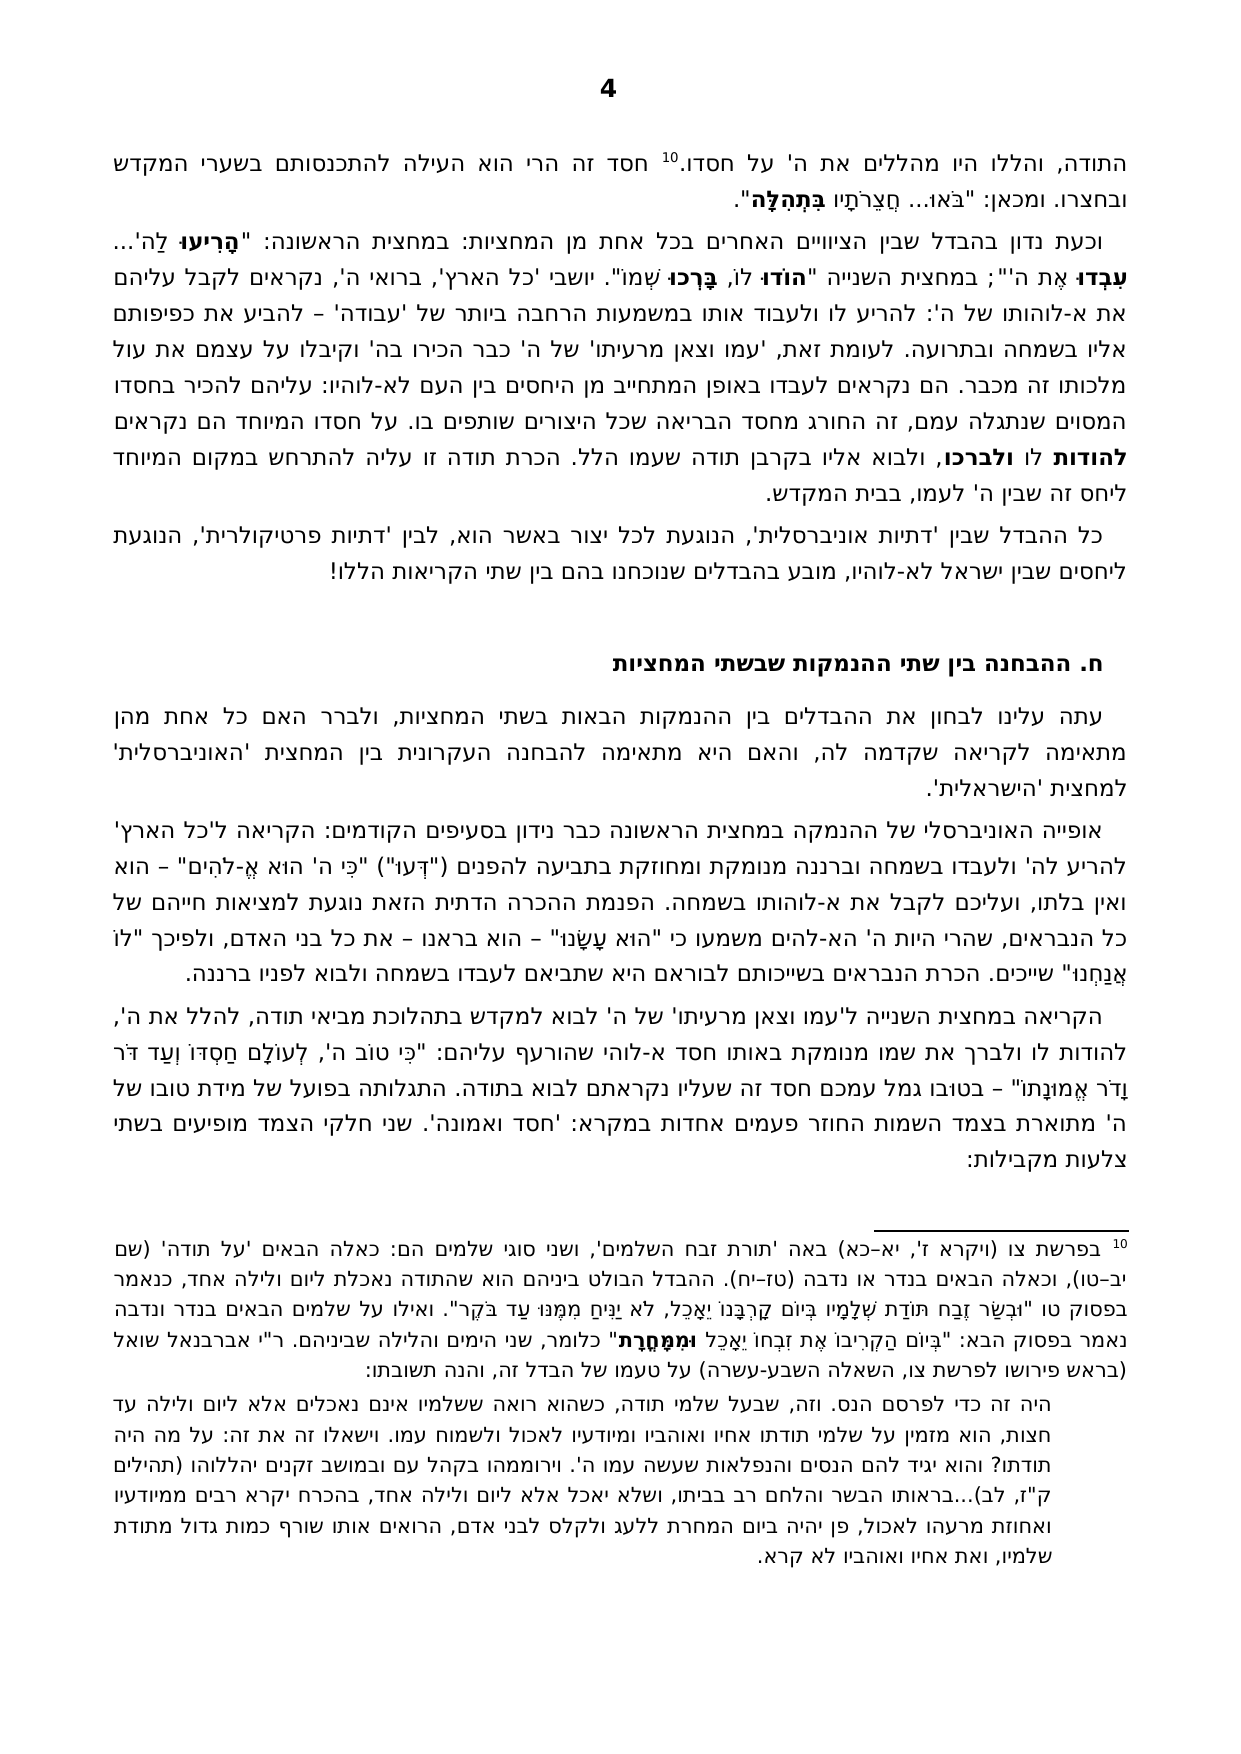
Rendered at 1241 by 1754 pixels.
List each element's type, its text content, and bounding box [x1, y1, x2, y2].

text עתה עלינו לבחון את ההבדלים בין ההנמקות הבאות בשתי המחציות, ולברר האם כל אחת מהן מתאימה לקריאה שקדמה לה, והאם היא מתאימה להבחנה העקרונית בין המחצית 'האוניברסלית' למחצית 'הישראלית'. [112, 703, 1128, 801]
subtitle ח. ההבחנה בין שתי ההנמקות שבשתי המחציות [112, 650, 1128, 677]
text אופייה האוניברסלי של ההנמקה במחצית הראשונה כבר נידון בסעיפים הקודמים: הקריאה ל'כל הארץ' להריע לה' ולעבדו בשמחה וברננה מנומקת ומחוזקת בתביעה להפנים ("דְּעוּ") "כִּי ה' הוּא אֱ-לֹהִים" – הוא ואין בלתו, ועליכם לקבל את א-לוהותו בשמחה. הפנמת ההכרה הדתית הזאת נוגעת למציאות חייהם של כל הנבראים, שהרי היות ה' הא-להים משמעו כי "הוּא עָשָׂנוּ" – הוא בראנו – את כל בני האדם, ולפיכך "לוֹ אֲנַחְנוּ" שייכים. הכרת הנבראים בשייכותם לבוראם היא שתביאם לעבדו בשמחה ולבוא לפניו ברננה. [112, 817, 1128, 987]
text הקריאה במחצית השנייה ל'עמו וצאן מרעיתו' של ה' לבוא למקדש בתהלוכת מביאי תודה, להלל את ה', להודות לו ולברך את שמו מנומקת באותו חסד א-לוהי שהורעף עליהם: "כִּי טוֹב ה', לְעוֹלָם חַסְדּוֹ וְעַד דֹּר וָדֹר אֱמוּנָתוֹ" – בטוּבו גמל עמכם חסד זה שעליו נקראתם לבוא בתודה. התגלותה בפועל של מידת טובו של ה' מתוארת בצמד השמות החוזר פעמים אחדות במקרא: 'חסד ואמונה'. שני חלקי הצמד מופיעים בשתי צלעות מקבילות: [112, 1003, 1128, 1173]
text במחצית הראשונה: "בֹּאוּ... בִּרְנָנָה" – דהיינו בואו לפני ה' בקולות שמחה; במחצית השנייה: "בֹּאוּ... בְּתוֹדָה". המשמעות הרווחת של התיבה 'תודה' היא 'קרבן תודה' המובא למקדש. כלומר: בואו למקדש כשבידיכם קרבן תודה. את קרבן התודה היו מביאים בתהלוכה, שבה השתתפו קרוביו ורעיו של מקריב התודה, והללו היו מהללים את ה' על חסדו. חסד זה הרי הוא העילה להתכנסותם בשערי המקדש ובחצרו. ומכאן: "בֹּאוּ... חֲצֵרֹתָיו בִּתְהִלָּה". [112, 150, 1128, 213]
text כל ההבדל שבין 'דתיות אוניברסלית', הנוגעת לכל יצור באשר הוא, לבין 'דתיות פרטיקולרית', הנוגעת ליחסים שבין ישראל לא-לוהיו, מובע בהבדלים שנוכחנו בהם בין שתי הקריאות הללו! [112, 522, 1128, 584]
text וכעת נדון בהבדל שבין הציוויים האחרים בכל אחת מן המחציות: במחצית הראשונה: "הָרִיעוּ לַה'... עִבְדוּ אֶת ה'"; במחצית השנייה "הוֹדוּ לוֹ, בָּרְכוּ שְׁמוֹ". יושבי 'כל הארץ', ברואי ה', נקראים לקבל עליהם את א-לוהותו של ה': להריע לו ולעבוד אותו במשמעות הרחבה ביותר של 'עבודה' – להביע את כפיפותם אליו בשמחה ובתרועה. לעומת זאת, 'עמו וצאן מרעיתו' של ה' כבר הכירו בה' וקיבלו על עצמם את עול מלכותו זה מכבר. הם נקראים לעבדו באופן המתחייב מן היחסים בין העם לא-לוהיו: עליהם להכיר בחסדו המסוים שנתגלה עמם, זה החורג מחסד הבריאה שכל היצורים שותפים בו. על חסדו המיוחד הם נקראים להודות לו ולברכו, ולבוא אליו בקרבן תודה שעמו הלל. הכרת תודה זו עליה להתרחש במקום המיוחד ליחס זה שבין ה' לעמו, בבית המקדש. [112, 228, 1128, 506]
